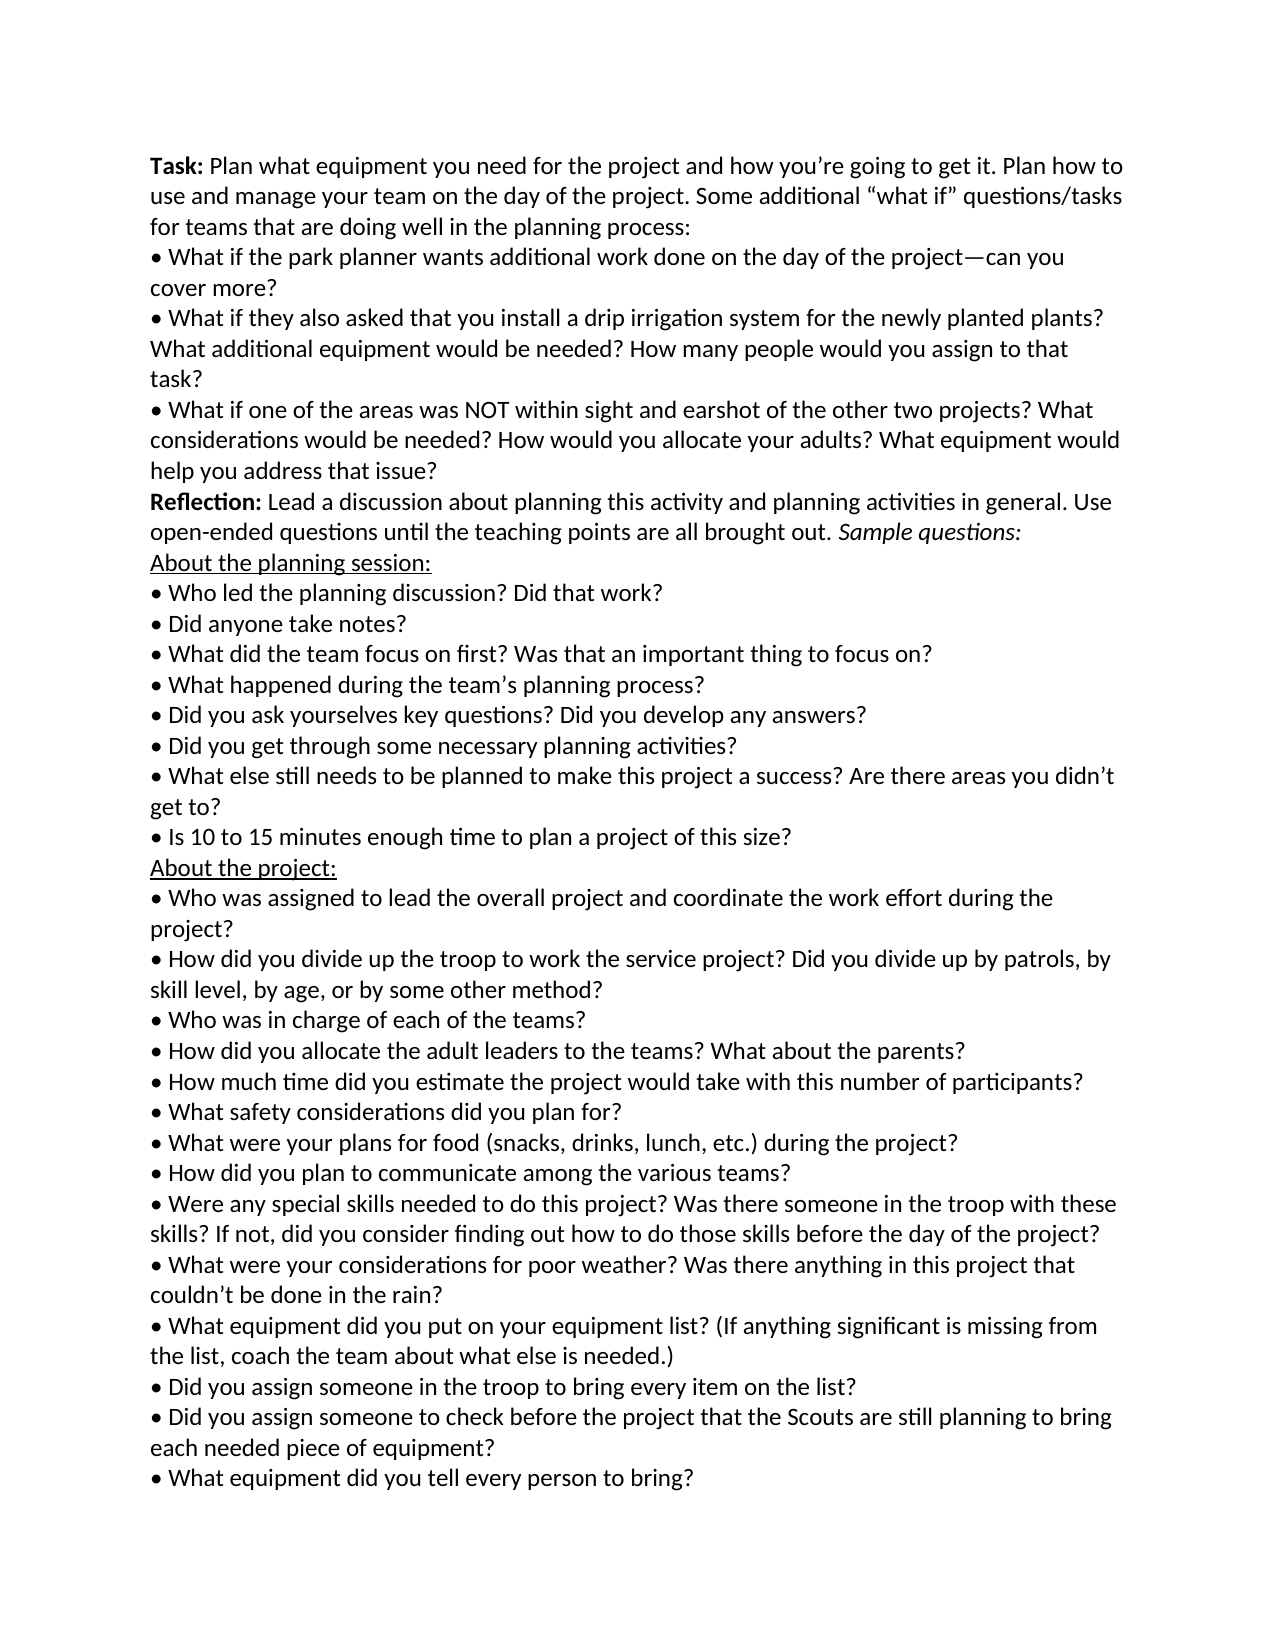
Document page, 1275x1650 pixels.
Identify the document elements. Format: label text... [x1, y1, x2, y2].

text • Did you get through some necessary planning activities? [150, 730, 1125, 760]
text • Were any special skills needed to do this project? Was there someone in the troop with these skills? If not, did you consider finding out how to do those skills before the day of the project? [150, 1188, 1125, 1249]
text • How did you allocate the adult leaders to the teams? What about the parents? [150, 1035, 1125, 1066]
text • What did the team focus on first? Was that an important thing to focus on? [150, 638, 1125, 669]
text • How much time did you estimate the project would take with this number of participants? [150, 1066, 1125, 1096]
text • What were your plans for food (snacks, drinks, lunch, etc.) during the project? [150, 1127, 1125, 1157]
text • What equipment did you put on your equipment list? (If anything significant is missing from the list, coach the team about what else is needed.) [150, 1310, 1125, 1371]
text • Who was assigned to lead the overall project and coordinate the work effort during the project? [150, 882, 1125, 943]
text • What happened during the team’s planning process? [150, 669, 1125, 699]
text • What if the park planner wants additional work done on the day of the project—can you cover more? [150, 242, 1125, 303]
text About the project: [150, 852, 1125, 882]
text About the planning session: [150, 547, 1125, 577]
text Task: Plan what equipment you need for the project and how you’re going to get it. Plan how to use and manage your team on the day of the project. Some additional “what if” questions/tasks for teams that are doing well in the planning process: [150, 150, 1125, 242]
text • Did you assign someone to check before the project that the Scouts are still planning to bring each needed piece of equipment? [150, 1401, 1125, 1462]
text • What were your considerations for poor weather? Was there anything in this project that couldn’t be done in the rain? [150, 1249, 1125, 1310]
text • Did you ask yourselves key questions? Did you develop any answers? [150, 699, 1125, 730]
text • Who was in charge of each of the teams? [150, 1004, 1125, 1035]
text • What if one of the areas was NOT within sight and earshot of the other two projects? What considerations would be needed? How would you allocate your adults? What equipment would help you address that issue? [150, 394, 1125, 486]
text • Did anyone take notes? [150, 608, 1125, 638]
text Reflection: Lead a discussion about planning this activity and planning activities in general. Use open-ended questions until the teaching points are all brought out. Sample questions: [150, 486, 1125, 547]
text • What equipment did you tell every person to bring? [150, 1462, 1125, 1493]
text • What if they also asked that you install a drip irrigation system for the newly planted plants? [150, 303, 1125, 333]
text • Did you assign someone in the troop to bring every item on the list? [150, 1371, 1125, 1401]
text • What safety considerations did you plan for? [150, 1096, 1125, 1127]
text • Is 10 to 15 minutes enough time to plan a project of this size? [150, 821, 1125, 852]
text • What else still needs to be planned to make this project a success? Are there areas you didn’t get to? [150, 760, 1125, 821]
text • How did you divide up the troop to work the service project? Did you divide up by patrols, by skill level, by age, or by some other method? [150, 943, 1125, 1004]
text • How did you plan to communicate among the various teams? [150, 1157, 1125, 1188]
text What additional equipment would be needed? How many people would you assign to that task? [150, 333, 1125, 394]
text • Who led the planning discussion? Did that work? [150, 577, 1125, 608]
